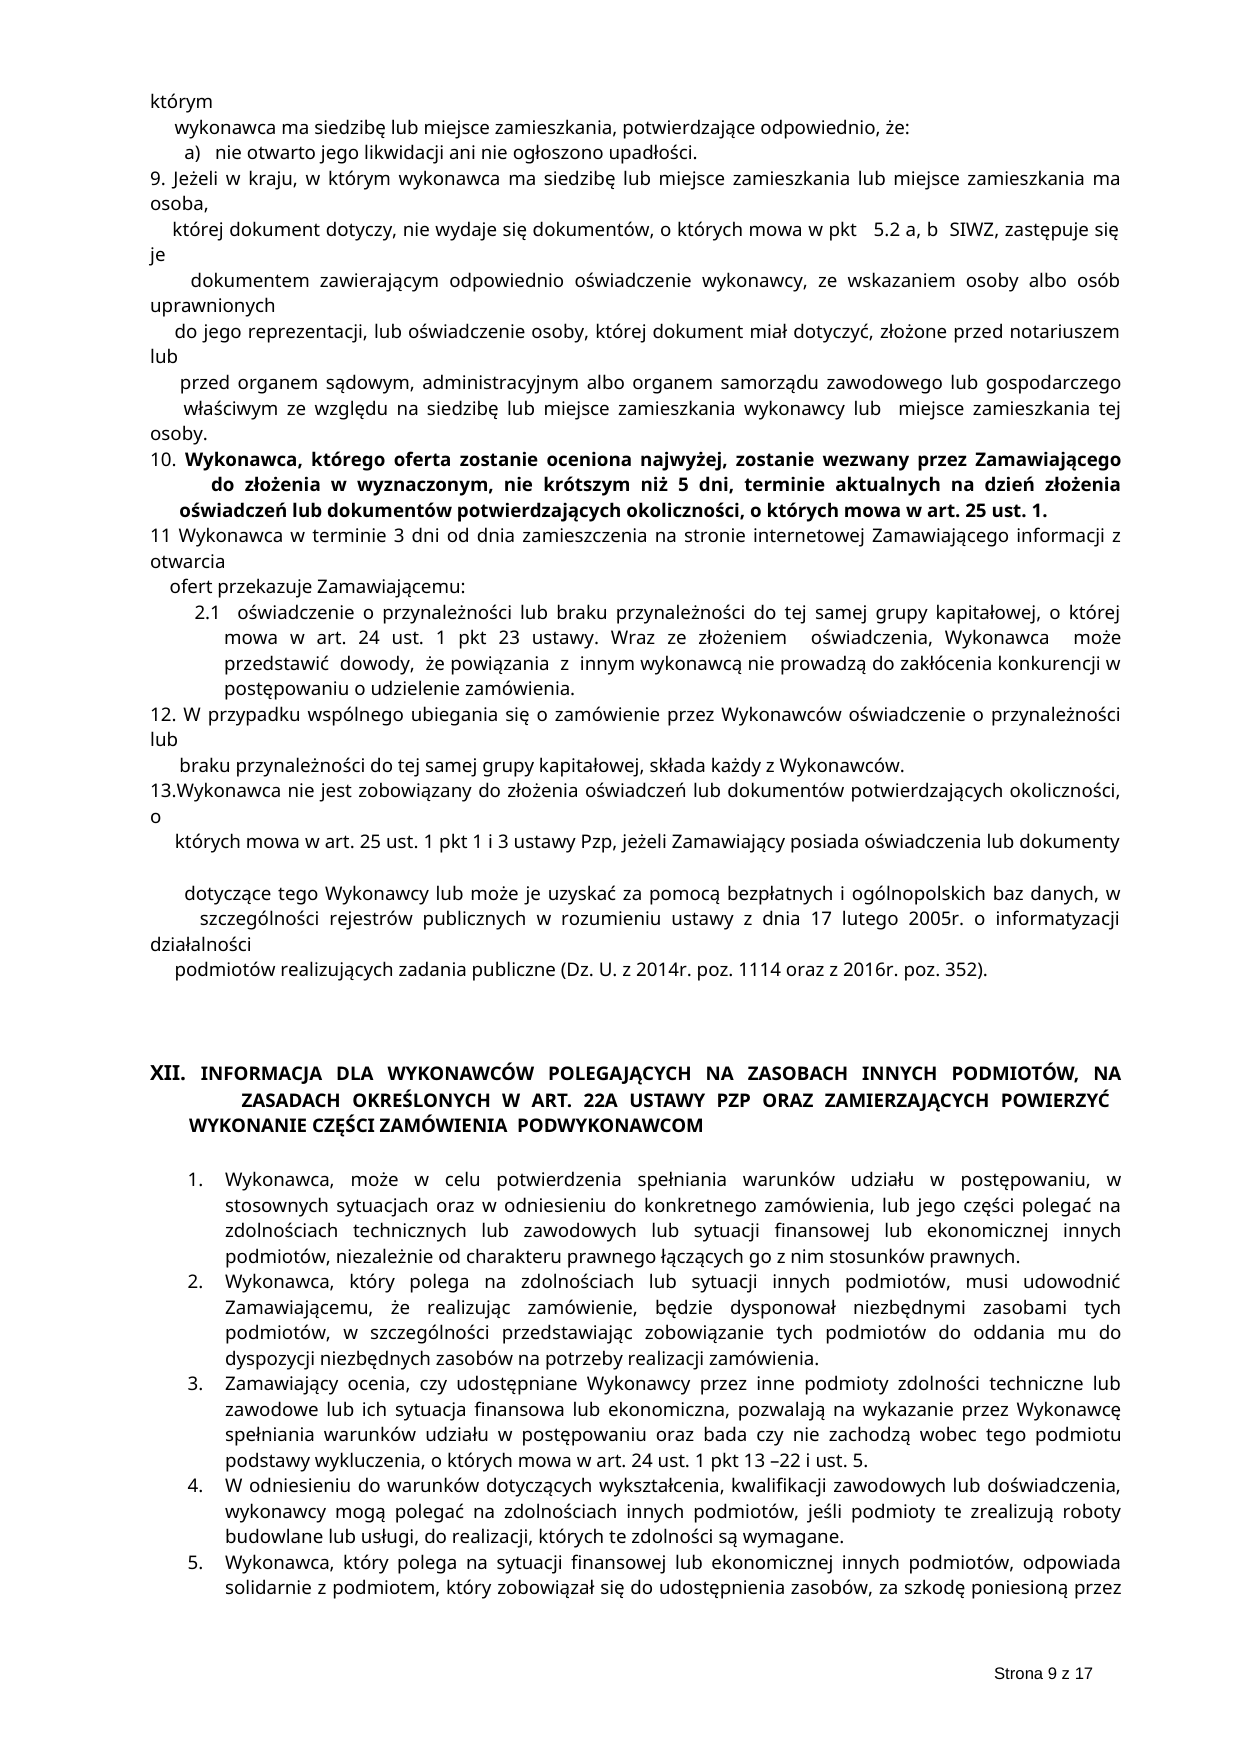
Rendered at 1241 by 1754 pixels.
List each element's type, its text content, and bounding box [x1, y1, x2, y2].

text 2.1 oświadczenie o przynależności lub braku przynależności do tej samej grupy kapitałowej, o której mowa w art. 24 ust. 1 pkt 23 ustawy. Wraz ze złożeniem oświadczenia, Wykonawca może przedstawić dowody, że powiązania z innym wykonawcą nie prowadzą do zakłócenia konkurencji w postępowaniu o udzielenie zamówienia. [194, 599, 1122, 701]
text 11 Wykonawca w terminie 3 dni od dnia zamieszczenia na stronie internetowej Zamawiającego informacji z otwarcia ofert przekazuje Zamawiającemu: [150, 522, 1122, 599]
text 12. W przypadku wspólnego ubiegania się o zamówienie przez Wykonawców oświadczenie o przynależności lub braku przynależności do tej samej grupy kapitałowej, składa każdy z Wykonawców. [150, 701, 1122, 778]
list Zamawiający ocenia, czy udostępniane Wykonawcy przez inne podmioty zdolności techniczne lub zawodowe lub ich sytuacja finansowa lub ekonomiczna, pozwalają na wykazanie przez Wykonawcę spełniania warunków udziału w postępowaniu oraz bada czy nie zachodzą wobec tego podmiotu podstawy wykluczenia, o których mowa w art. 24 ust. 1 pkt 13 –22 i ust. 5. [187, 1371, 1122, 1473]
text a) nie otwarto jego likwidacji ani nie ogłoszono upadłości. [150, 140, 1122, 165]
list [187, 1549, 1122, 1600]
text XII. Informacja dla Wykonawców polegających na zasobach innych podmiotów, na zasadach określonych w art. 22a ustawy Pzp oraz zamierzających powierzyć wykonanie części zamówienia podwykonawcom [150, 1058, 1122, 1138]
list Wykonawca, który polega na zdolnościach lub sytuacji innych podmiotów, musi udowodnić Zamawiającemu, że realizując zamówienie, będzie dysponował niezbędnymi zasobami tych podmiotów, w szczególności przedstawiając zobowiązanie tych podmiotów do oddania mu do dyspozycji niezbędnych zasobów na potrzeby realizacji zamówienia. [187, 1268, 1122, 1371]
text 13.Wykonawca nie jest zobowiązany do złożenia oświadczeń lub dokumentów potwierdzających okoliczności, o których mowa w art. 25 ust. 1 pkt 1 i 3 ustawy Pzp, jeżeli Zamawiający posiada oświadczenia lub dokumenty dotyczące tego Wykonawcy lub może je uzyskać za pomocą bezpłatnych i ogólnopolskich baz danych, w szczególności rejestrów publicznych w rozumieniu ustawy z dnia 17 lutego 2005r. o informatyzacji działalności podmiotów realizujących zadania publiczne (Dz. U. z 2014r. poz. 1114 oraz z 2016r. poz. 352). [150, 778, 1122, 982]
list W odniesieniu do warunków dotyczących wykształcenia, kwalifikacji zawodowych lub doświadczenia, wykonawcy mogą polegać na zdolnościach innych podmiotów, jeśli podmioty te zrealizują roboty budowlane lub usługi, do realizacji, których te zdolności są wymagane. [187, 1473, 1122, 1549]
text 9. Jeżeli w kraju, w którym wykonawca ma siedzibę lub miejsce zamieszkania lub miejsce zamieszkania ma osoba, której dokument dotyczy, nie wydaje się dokumentów, o których mowa w pkt 5.2 a, b SIWZ, zastępuje się je dokumentem zawierającym odpowiednio oświadczenie wykonawcy, ze wskazaniem osoby albo osób uprawnionych do jego reprezentacji, lub oświadczenie osoby, której dokument miał dotyczyć, złożone przed notariuszem lub przed organem sądowym, administracyjnym albo organem samorządu zawodowego lub gospodarczego właściwym ze względu na siedzibę lub miejsce zamieszkania wykonawcy lub miejsce zamieszkania tej osoby. [150, 165, 1122, 446]
list Wykonawca, może w celu potwierdzenia spełniania warunków udziału w postępowaniu, w stosownych sytuacjach oraz w odniesieniu do konkretnego zamówienia, lub jego części polegać na zdolnościach technicznych lub zawodowych lub sytuacji finansowej lub ekonomicznej innych podmiotów, niezależnie od charakteru prawnego łączących go z nim stosunków prawnych. [187, 1166, 1122, 1268]
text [150, 89, 1122, 140]
text 10. Wykonawca, którego oferta zostanie oceniona najwyżej, zostanie wezwany przez Zamawiającego do złożenia w wyznaczonym, nie krótszym niż 5 dni, terminie aktualnych na dzień złożenia oświadczeń lub dokumentów potwierdzających okoliczności, o których mowa w art. 25 ust. 1. [150, 446, 1122, 522]
